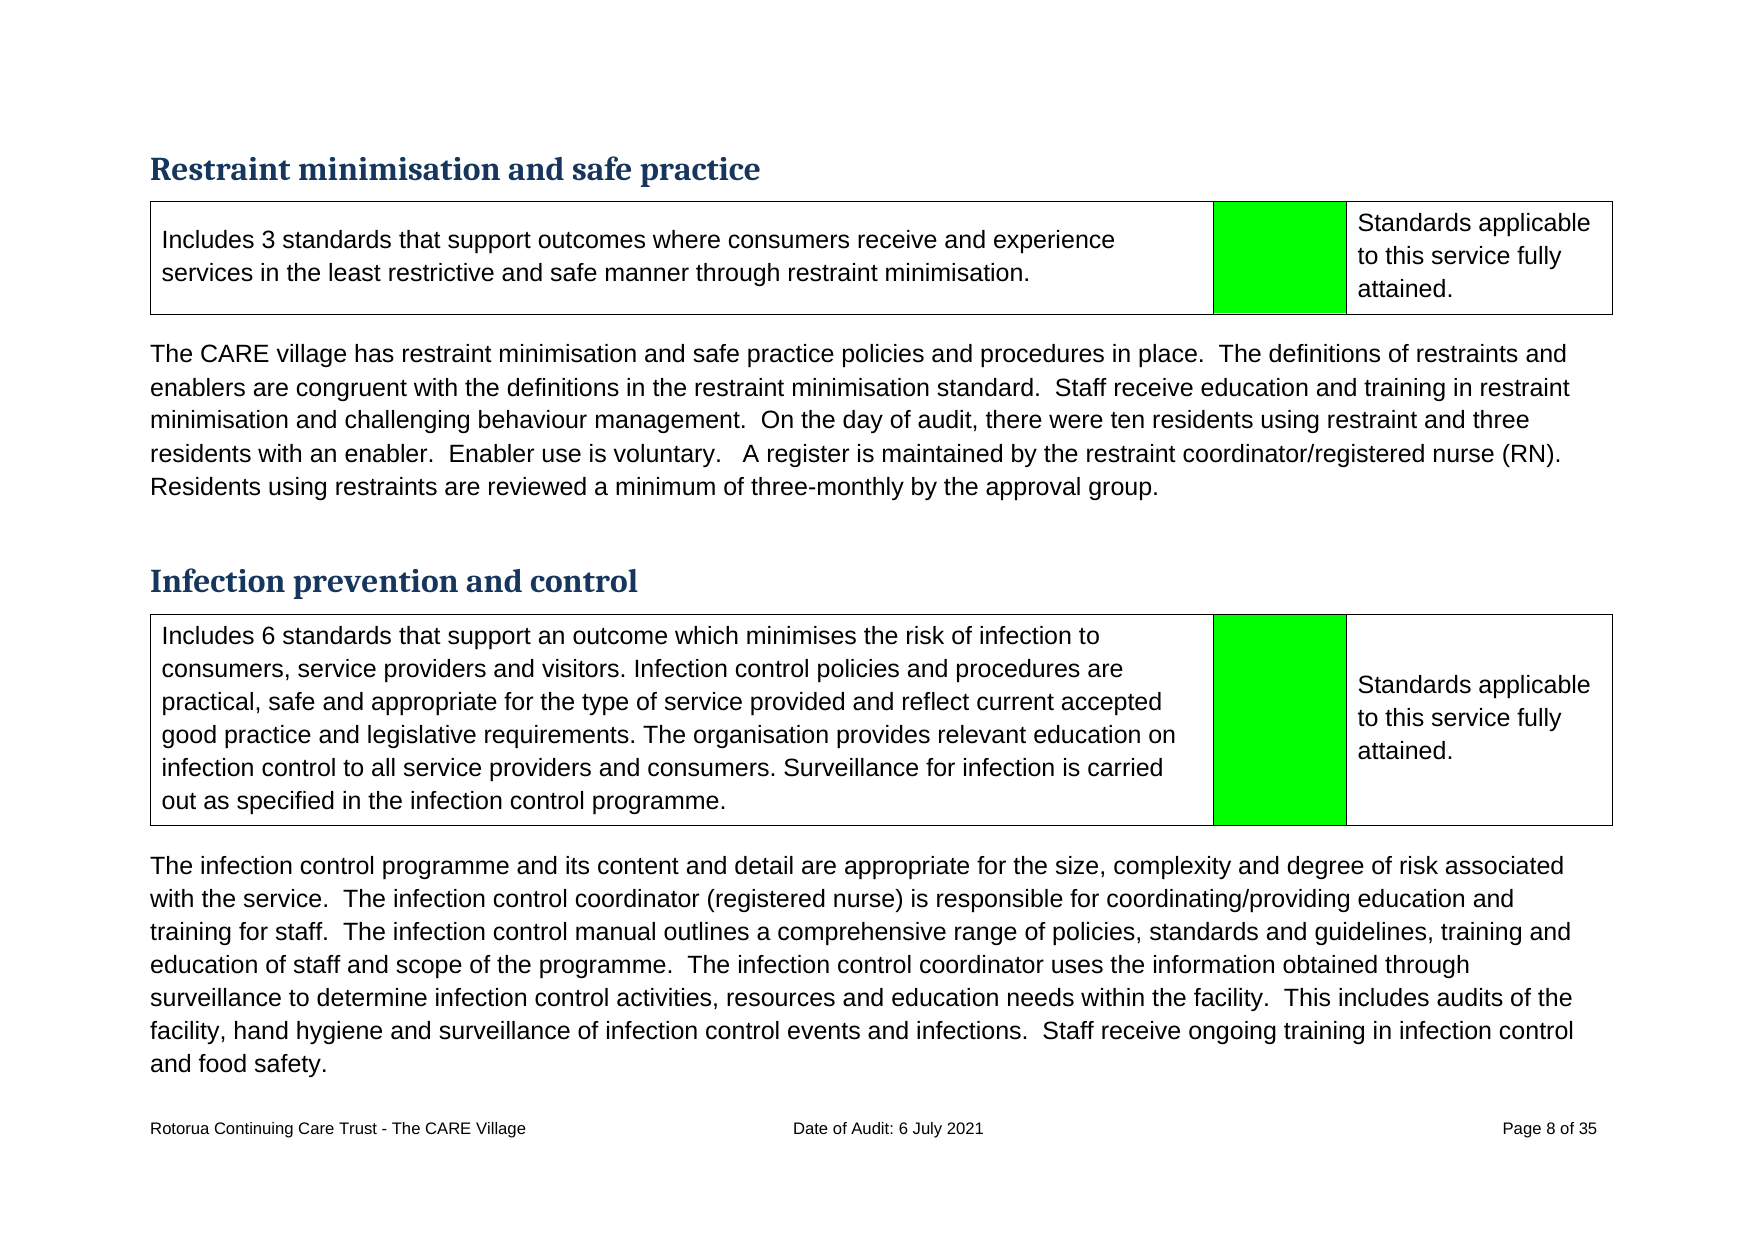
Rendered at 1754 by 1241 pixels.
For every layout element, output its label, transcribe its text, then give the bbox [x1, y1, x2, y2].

table_header [1214, 202, 1346, 313]
table_header Standards applicable to this service fully attained. [1347, 615, 1612, 825]
table_header Standards applicable to this service fully attained. [1347, 202, 1612, 313]
text The CARE village has restraint minimisation and safe practice policies and procedures in place. The definitions of restraints and enablers are congruent with the definitions in the restraint minimisation standard. Staff receive education and training in restraint minimisation and challenging behaviour management. On the day of audit, there were ten residents using restraint and three residents with an enabler. Enabler use is voluntary. A register is maintained by the restraint coordinator/registered nurse (RN). Residents using restraints are reviewed a minimum of three-monthly by the approval group. [150, 339, 1604, 500]
subtitle Restraint minimisation and safe practice [150, 150, 1604, 188]
table_header [1214, 615, 1346, 825]
table_header Includes 3 standards that support outcomes where consumers receive and experience services in the least restrictive and safe manner through restraint minimisation. [151, 202, 1213, 313]
table_header Includes 6 standards that support an outcome which minimises the risk of infection to consumers, service providers and visitors. Infection control policies and procedures are practical, safe and appropriate for the type of service provided and reflect current accepted good practice and legislative requirements. The organisation provides relevant education on infection control to all service providers and consumers. Surveillance for infection is carried out as specified in the infection control programme. [151, 615, 1213, 825]
subtitle Infection prevention and control [150, 563, 1604, 601]
text The infection control programme and its content and detail are appropriate for the size, complexity and degree of risk associated with the service. The infection control coordinator (registered nurse) is responsible for coordinating/providing education and training for staff. The infection control manual outlines a comprehensive range of policies, standards and guidelines, training and education of staff and scope of the programme. The infection control coordinator uses the information obtained through surveillance to determine infection control activities, resources and education needs within the facility. This includes audits of the facility, hand hygiene and surveillance of infection control events and infections. Staff receive ongoing training in infection control and food safety. [150, 851, 1604, 1078]
